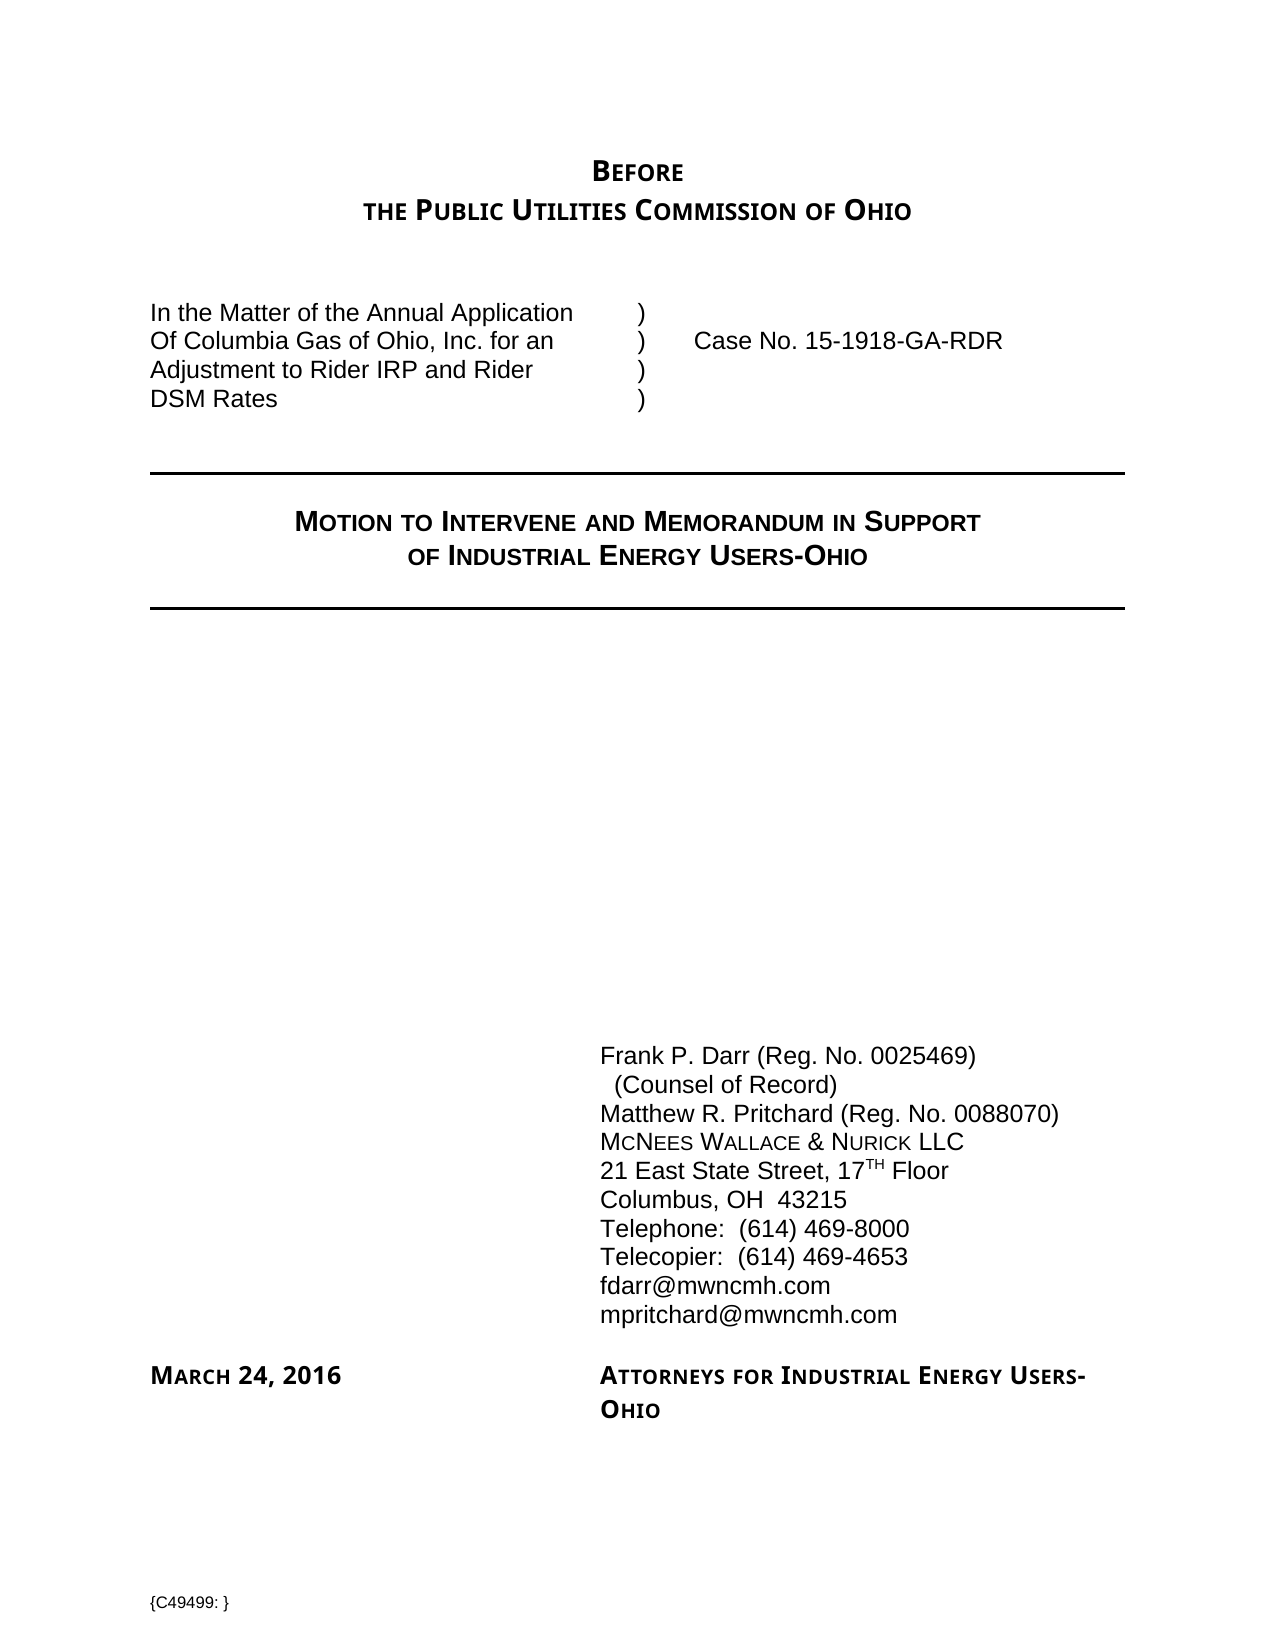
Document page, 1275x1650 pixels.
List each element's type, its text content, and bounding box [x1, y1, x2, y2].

text mpritchard@mwncmh.com [600, 1300, 1125, 1328]
text Before [150, 150, 1125, 190]
text Columbus, OH 43215 [600, 1185, 1125, 1213]
text Adjustment to Rider IRP and Rider ) [150, 355, 1125, 384]
text of Industrial Energy Users-Ohio [150, 537, 1125, 571]
text the Public Utilities Commission of Ohio [150, 190, 1125, 229]
text Motion to Intervene and Memorandum in Support [150, 504, 1125, 537]
text McNees Wallace & Nurick LLC [600, 1127, 1125, 1156]
text March 24, 2016 Attorneys for Industrial Energy Users-Ohio [150, 1357, 1125, 1425]
text In the Matter of the Annual Application ) [150, 297, 1125, 326]
text Matthew R. Pritchard (Reg. No. 0088070) [600, 1098, 1125, 1127]
text Telecopier: (614) 469-4653 [600, 1242, 1125, 1271]
text DSM Rates ) [150, 384, 1125, 412]
text fdarr@mwncmh.com [600, 1271, 1125, 1300]
text 21 East State Street, 17TH Floor [600, 1156, 1125, 1185]
text Of Columbia Gas of Ohio, Inc. for an ) Case No. 15-1918-GA-RDR [150, 326, 1125, 355]
text (Counsel of Record) [600, 1070, 1125, 1098]
text Frank P. Darr (Reg. No. 0025469) [600, 1041, 1125, 1070]
text Telephone: (614) 469-8000 [600, 1213, 1125, 1242]
